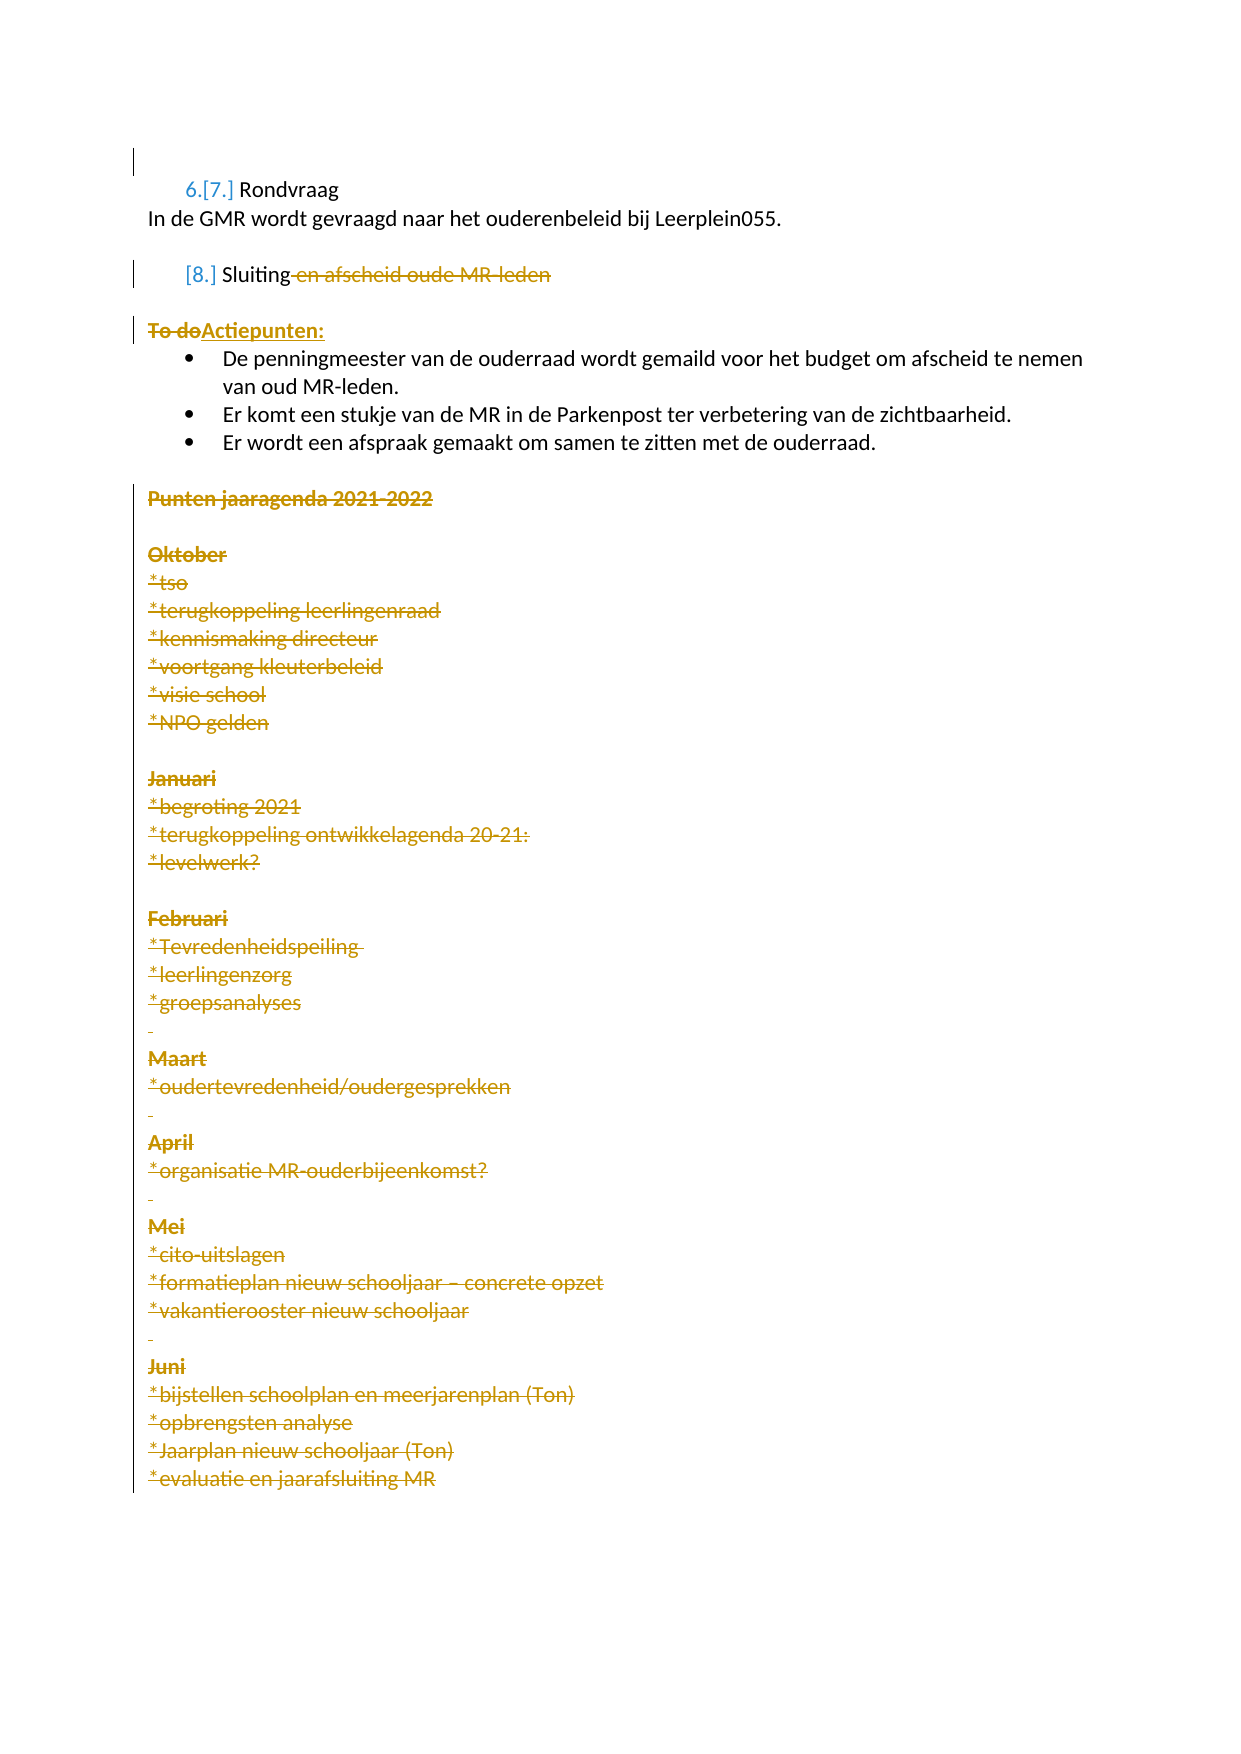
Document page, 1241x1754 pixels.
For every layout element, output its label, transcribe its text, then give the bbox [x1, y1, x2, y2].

list De penningmeester van de ouderraad wordt gemaild voor het budget om afscheid te nemen van oud MR-leden. [185, 344, 1093, 400]
list Sluiting [185, 260, 1093, 288]
list Er wordt een afspraak gemaakt om samen te zitten met de ouderraad. [185, 428, 1093, 456]
list Er komt een stukje van de MR in de Parkenpost ter verbetering van de zichtbaarheid. [185, 400, 1093, 428]
list Rondvraag [185, 176, 1093, 204]
text In de GMR wordt gevraagd naar het ouderenbeleid bij Leerplein055. [148, 204, 1093, 232]
